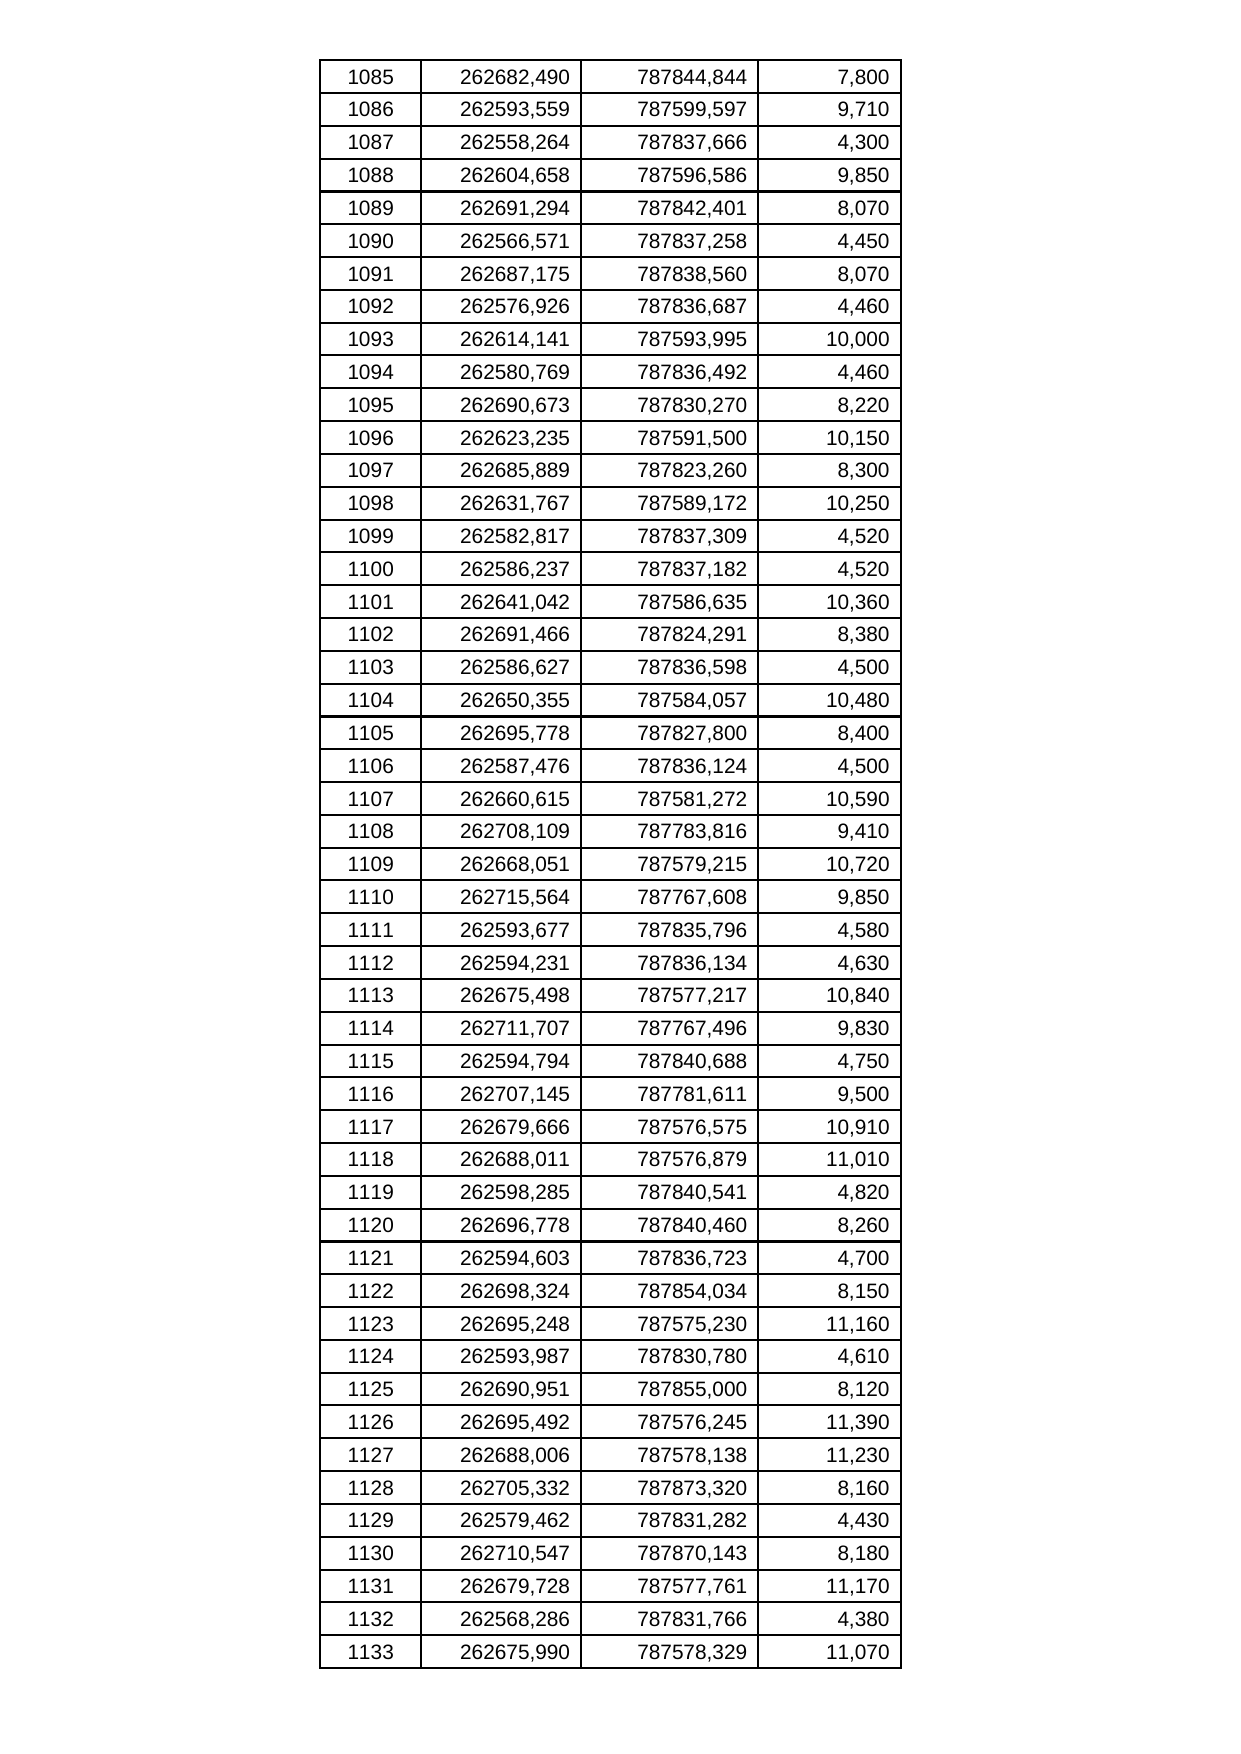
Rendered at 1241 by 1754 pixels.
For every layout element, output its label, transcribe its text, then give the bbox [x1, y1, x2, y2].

table_cell 1105 [321, 718, 420, 748]
table_cell 262691,466 [422, 619, 580, 650]
table_cell 1114 [321, 1013, 420, 1043]
table_cell 787840,688 [582, 1046, 757, 1076]
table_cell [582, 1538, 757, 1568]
table_cell 1086 [321, 94, 420, 125]
table_cell 787836,124 [582, 750, 757, 781]
table_cell 9,410 [759, 816, 900, 847]
table_cell 8,160 [759, 1472, 900, 1503]
table_cell 262580,769 [422, 356, 580, 387]
table_cell 10,250 [759, 488, 900, 518]
table_cell 4,450 [759, 225, 900, 256]
table_cell 262594,603 [422, 1243, 580, 1273]
table_cell 787589,172 [582, 488, 757, 518]
table_cell 1102 [321, 619, 420, 650]
table_cell 1124 [321, 1341, 420, 1372]
table_cell 1094 [321, 356, 420, 387]
table_cell 1098 [321, 488, 420, 518]
table_cell 787836,134 [582, 947, 757, 978]
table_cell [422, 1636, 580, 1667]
table_cell 787781,611 [582, 1078, 757, 1109]
table_cell 7,800 [759, 61, 900, 92]
table_cell 787581,272 [582, 783, 757, 814]
table_cell 262579,462 [422, 1505, 580, 1536]
table_cell 1096 [321, 422, 420, 453]
table_cell 262695,492 [422, 1406, 580, 1437]
table_cell 4,520 [759, 553, 900, 584]
table_cell 1121 [321, 1243, 420, 1273]
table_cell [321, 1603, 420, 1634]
table_cell 10,590 [759, 783, 900, 814]
table_cell 787844,844 [582, 61, 757, 92]
table_cell 1125 [321, 1374, 420, 1404]
table_cell 262698,324 [422, 1275, 580, 1306]
table_cell 262594,231 [422, 947, 580, 978]
table_cell 262558,264 [422, 127, 580, 157]
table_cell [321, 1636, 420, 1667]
table_cell 1127 [321, 1439, 420, 1470]
table_cell 1128 [321, 1472, 420, 1503]
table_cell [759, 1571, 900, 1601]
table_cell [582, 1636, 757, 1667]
table_cell 787873,320 [582, 1472, 757, 1503]
table_cell 787584,057 [582, 685, 757, 715]
table_cell 1087 [321, 127, 420, 157]
table_cell 787827,800 [582, 718, 757, 748]
table_cell 787837,309 [582, 521, 757, 551]
table_cell 262604,658 [422, 160, 580, 190]
table_cell 787837,666 [582, 127, 757, 157]
table_cell 10,150 [759, 422, 900, 453]
table_cell 787767,608 [582, 881, 757, 912]
table_cell 262705,332 [422, 1472, 580, 1503]
table_cell 787840,460 [582, 1210, 757, 1240]
table_cell 11,390 [759, 1406, 900, 1437]
table_cell 262586,237 [422, 553, 580, 584]
table_cell 1085 [321, 61, 420, 92]
table_cell 787855,000 [582, 1374, 757, 1404]
table_cell 262623,235 [422, 422, 580, 453]
table_cell 1109 [321, 849, 420, 879]
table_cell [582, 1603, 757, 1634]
table_cell 9,710 [759, 94, 900, 125]
table_cell 787842,401 [582, 193, 757, 223]
table_cell 787824,291 [582, 619, 757, 650]
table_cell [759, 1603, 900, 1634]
table_cell 787586,635 [582, 586, 757, 617]
table_cell 262668,051 [422, 849, 580, 879]
table_cell 1100 [321, 553, 420, 584]
table_cell 8,220 [759, 389, 900, 420]
table_cell 262688,006 [422, 1439, 580, 1470]
table_cell 9,830 [759, 1013, 900, 1043]
table_cell 1092 [321, 291, 420, 322]
table_cell 262576,926 [422, 291, 580, 322]
table_cell 1104 [321, 685, 420, 715]
table_cell 262695,778 [422, 718, 580, 748]
table_cell 1088 [321, 160, 420, 190]
table_cell 1106 [321, 750, 420, 781]
table_cell 787578,138 [582, 1439, 757, 1470]
table_cell 10,360 [759, 586, 900, 617]
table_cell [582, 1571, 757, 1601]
table_cell 262593,559 [422, 94, 580, 125]
table_cell 262660,615 [422, 783, 580, 814]
table_cell 262682,490 [422, 61, 580, 92]
table_cell 262582,817 [422, 521, 580, 551]
table_cell 787831,282 [582, 1505, 757, 1536]
table_cell 9,850 [759, 160, 900, 190]
table_cell 1097 [321, 455, 420, 486]
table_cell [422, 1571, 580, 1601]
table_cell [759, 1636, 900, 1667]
table_cell 8,300 [759, 455, 900, 486]
table_cell 262593,677 [422, 914, 580, 945]
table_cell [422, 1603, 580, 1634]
table_cell 787836,492 [582, 356, 757, 387]
table_cell 4,630 [759, 947, 900, 978]
table_cell 8,380 [759, 619, 900, 650]
table_cell 787854,034 [582, 1275, 757, 1306]
table_cell 11,230 [759, 1439, 900, 1470]
table_cell 787591,500 [582, 422, 757, 453]
table_cell 262586,627 [422, 652, 580, 682]
table_cell 262688,011 [422, 1144, 580, 1175]
table_cell 4,520 [759, 521, 900, 551]
table_cell 4,820 [759, 1177, 900, 1207]
table_cell 262685,889 [422, 455, 580, 486]
table_cell 262711,707 [422, 1013, 580, 1043]
table_cell 11,160 [759, 1308, 900, 1339]
table_cell 262614,141 [422, 324, 580, 354]
table_cell 787576,879 [582, 1144, 757, 1175]
table_cell 787576,245 [582, 1406, 757, 1437]
table_cell 787840,541 [582, 1177, 757, 1207]
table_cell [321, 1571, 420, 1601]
table_cell 262690,951 [422, 1374, 580, 1404]
table_cell 787830,270 [582, 389, 757, 420]
table_cell 4,500 [759, 652, 900, 682]
table_cell 4,750 [759, 1046, 900, 1076]
table_cell 787837,182 [582, 553, 757, 584]
table_cell 262650,355 [422, 685, 580, 715]
table_cell 4,300 [759, 127, 900, 157]
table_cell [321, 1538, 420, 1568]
table_cell 1118 [321, 1144, 420, 1175]
table_cell 262715,564 [422, 881, 580, 912]
table_cell 1112 [321, 947, 420, 978]
table_cell 787596,586 [582, 160, 757, 190]
table_cell 262631,767 [422, 488, 580, 518]
table_cell 262593,987 [422, 1341, 580, 1372]
table_cell 10,840 [759, 980, 900, 1011]
table_cell 8,400 [759, 718, 900, 748]
table_cell 787836,598 [582, 652, 757, 682]
table_cell 1095 [321, 389, 420, 420]
table_cell 1108 [321, 816, 420, 847]
table_cell 787838,560 [582, 258, 757, 289]
table_cell 262641,042 [422, 586, 580, 617]
table_cell 787835,796 [582, 914, 757, 945]
table_cell 262696,778 [422, 1210, 580, 1240]
table_cell 8,120 [759, 1374, 900, 1404]
table_cell 1122 [321, 1275, 420, 1306]
table_cell 8,070 [759, 258, 900, 289]
table_cell 262691,294 [422, 193, 580, 223]
table_cell 1110 [321, 881, 420, 912]
table_cell 1126 [321, 1406, 420, 1437]
table_cell 1117 [321, 1111, 420, 1142]
table_cell 787823,260 [582, 455, 757, 486]
table_cell 9,850 [759, 881, 900, 912]
table_cell 787837,258 [582, 225, 757, 256]
table_cell 787783,816 [582, 816, 757, 847]
table_cell 787576,575 [582, 1111, 757, 1142]
table_cell 10,720 [759, 849, 900, 879]
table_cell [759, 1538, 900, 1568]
table_cell 1107 [321, 783, 420, 814]
table_cell 1091 [321, 258, 420, 289]
table_cell 4,500 [759, 750, 900, 781]
table_cell 8,150 [759, 1275, 900, 1306]
table_cell 4,460 [759, 356, 900, 387]
table_cell 1119 [321, 1177, 420, 1207]
table_cell 787830,780 [582, 1341, 757, 1372]
table_cell 1129 [321, 1505, 420, 1536]
table_cell 787577,217 [582, 980, 757, 1011]
table_cell 1111 [321, 914, 420, 945]
table_cell 8,070 [759, 193, 900, 223]
table_cell 262708,109 [422, 816, 580, 847]
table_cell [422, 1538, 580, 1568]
table_cell 787575,230 [582, 1308, 757, 1339]
table_cell 11,010 [759, 1144, 900, 1175]
table_cell 1113 [321, 980, 420, 1011]
table_cell 10,480 [759, 685, 900, 715]
table_cell 8,260 [759, 1210, 900, 1240]
table_cell 1089 [321, 193, 420, 223]
table_cell 1093 [321, 324, 420, 354]
table_cell 1103 [321, 652, 420, 682]
table_cell 787593,995 [582, 324, 757, 354]
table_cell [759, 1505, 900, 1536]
table_cell 787836,687 [582, 291, 757, 322]
table_cell 787599,597 [582, 94, 757, 125]
table_cell 9,500 [759, 1078, 900, 1109]
table_cell 787836,723 [582, 1243, 757, 1273]
table_cell 1101 [321, 586, 420, 617]
table_cell 1123 [321, 1308, 420, 1339]
table_cell 262675,498 [422, 980, 580, 1011]
table_cell 262687,175 [422, 258, 580, 289]
table_cell 4,700 [759, 1243, 900, 1273]
table_cell 787579,215 [582, 849, 757, 879]
table_cell 10,910 [759, 1111, 900, 1142]
table_cell 262707,145 [422, 1078, 580, 1109]
table_cell 4,610 [759, 1341, 900, 1372]
table_cell 1120 [321, 1210, 420, 1240]
table_cell 262587,476 [422, 750, 580, 781]
table_cell 10,000 [759, 324, 900, 354]
table_cell 1115 [321, 1046, 420, 1076]
table_cell 262679,666 [422, 1111, 580, 1142]
table_cell 262690,673 [422, 389, 580, 420]
table_cell 262695,248 [422, 1308, 580, 1339]
table_cell 1116 [321, 1078, 420, 1109]
table_cell 262566,571 [422, 225, 580, 256]
table_cell 1090 [321, 225, 420, 256]
table_cell 262594,794 [422, 1046, 580, 1076]
table_cell 262598,285 [422, 1177, 580, 1207]
table_cell 4,580 [759, 914, 900, 945]
table_cell 1099 [321, 521, 420, 551]
table_cell 4,460 [759, 291, 900, 322]
table_cell 787767,496 [582, 1013, 757, 1043]
